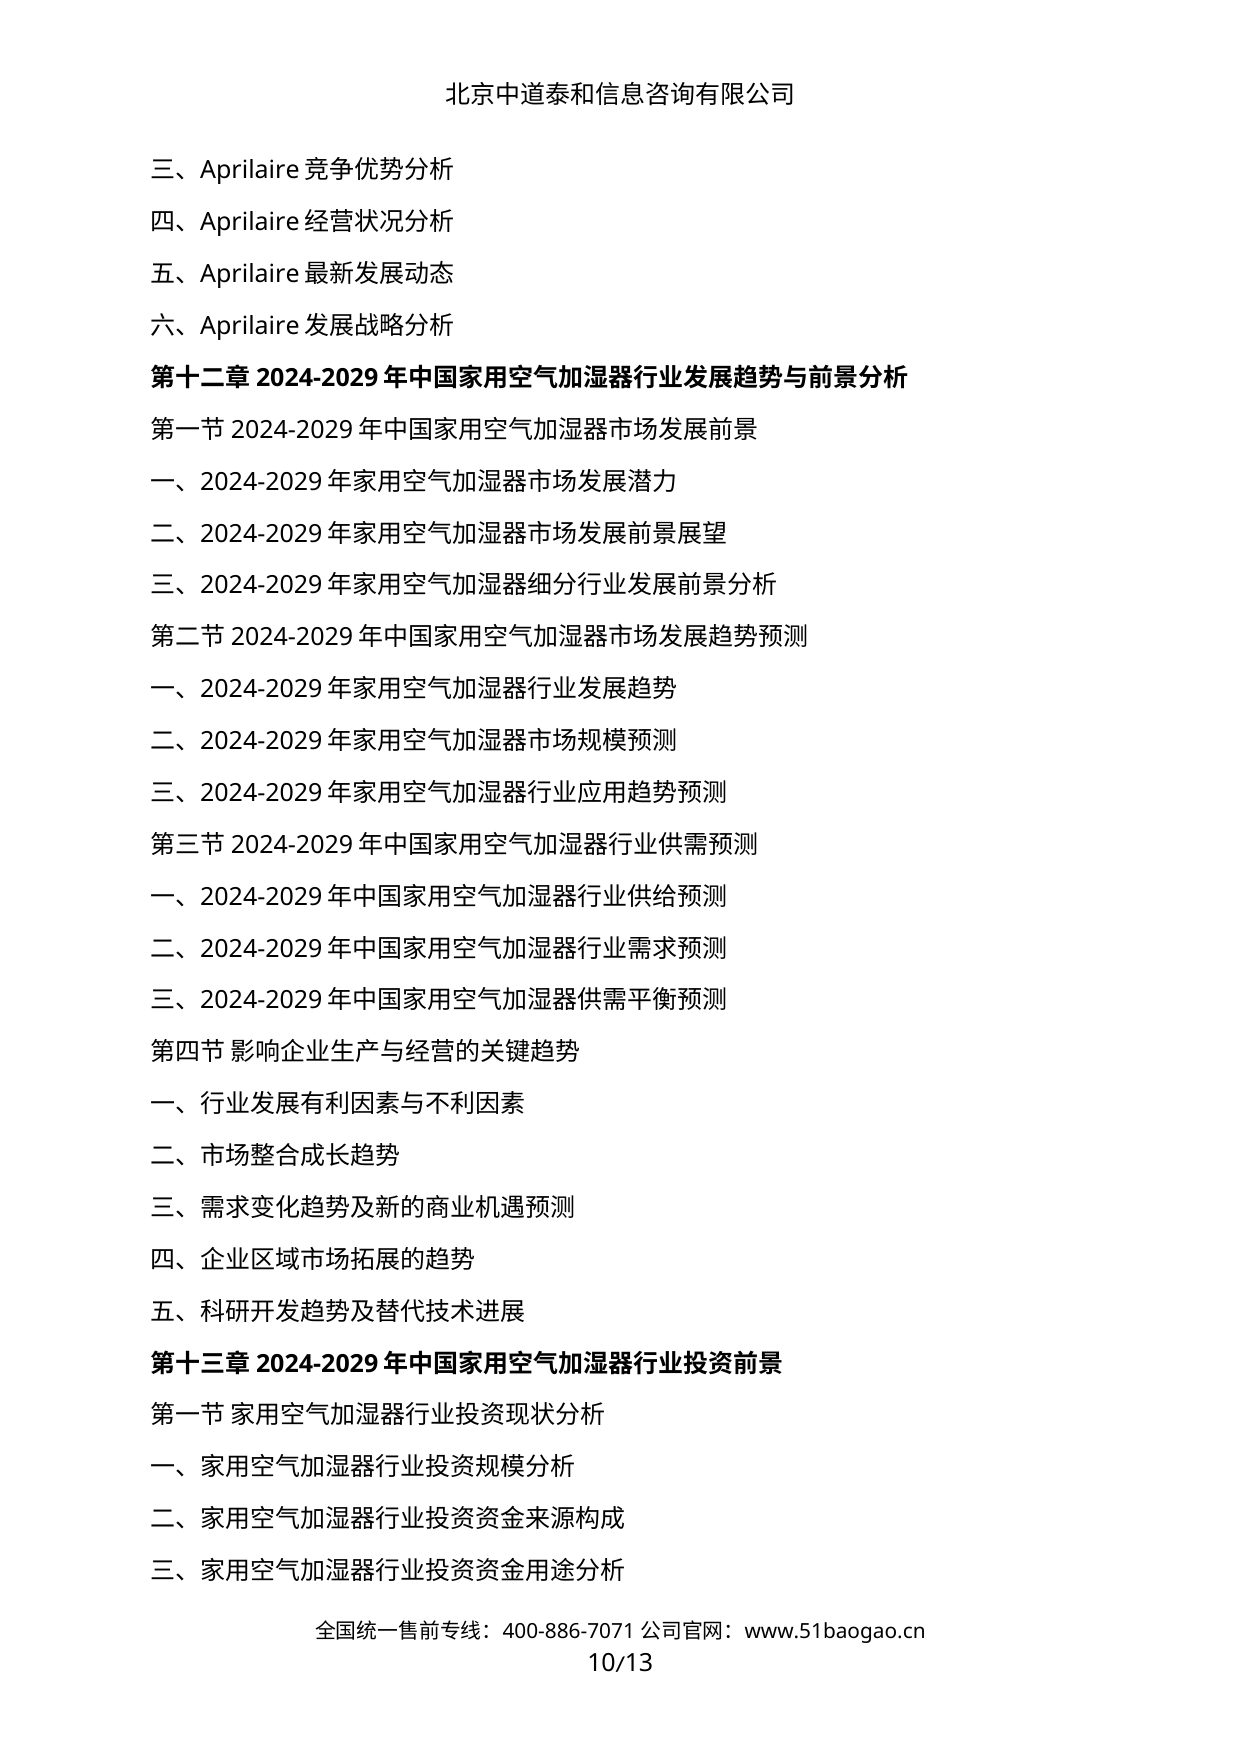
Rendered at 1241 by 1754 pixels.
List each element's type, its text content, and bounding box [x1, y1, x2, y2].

text 三、需求变化趋势及新的商业机遇预测 [150, 1187, 1090, 1224]
text 一、2024-2029年中国家用空气加湿器行业供给预测 [150, 876, 1090, 912]
text 第三节 2024-2029年中国家用空气加湿器行业供需预测 [150, 824, 1090, 861]
text 二、2024-2029年家用空气加湿器市场规模预测 [150, 721, 1090, 757]
text 三、2024-2029年中国家用空气加湿器供需平衡预测 [150, 980, 1090, 1016]
text 五、Aprilaire最新发展动态 [150, 254, 1090, 290]
text 二、2024-2029年中国家用空气加湿器行业需求预测 [150, 928, 1090, 964]
text 六、Aprilaire发展战略分析 [150, 306, 1090, 342]
text 第二节 2024-2029年中国家用空气加湿器市场发展趋势预测 [150, 617, 1090, 653]
text 三、家用空气加湿器行业投资资金用途分析 [150, 1551, 1090, 1587]
text 三、2024-2029年家用空气加湿器细分行业发展前景分析 [150, 565, 1090, 601]
text 五、科研开发趋势及替代技术进展 [150, 1291, 1090, 1327]
text 一、家用空气加湿器行业投资规模分析 [150, 1447, 1090, 1483]
text 四、Aprilaire经营状况分析 [150, 202, 1090, 238]
text 二、2024-2029年家用空气加湿器市场发展前景展望 [150, 513, 1090, 549]
text 第四节 影响企业生产与经营的关键趋势 [150, 1032, 1090, 1068]
text 一、行业发展有利因素与不利因素 [150, 1084, 1090, 1120]
text 四、企业区域市场拓展的趋势 [150, 1239, 1090, 1276]
text 二、家用空气加湿器行业投资资金来源构成 [150, 1499, 1090, 1535]
text 三、2024-2029年家用空气加湿器行业应用趋势预测 [150, 772, 1090, 809]
text 第十三章 2024-2029年中国家用空气加湿器行业投资前景 [150, 1343, 1090, 1379]
text 第一节 2024-2029年中国家用空气加湿器市场发展前景 [150, 409, 1090, 446]
text 第一节 家用空气加湿器行业投资现状分析 [150, 1395, 1090, 1431]
text 第十二章 2024-2029年中国家用空气加湿器行业发展趋势与前景分析 [150, 357, 1090, 394]
text 二、市场整合成长趋势 [150, 1136, 1090, 1172]
text 三、Aprilaire竞争优势分析 [150, 150, 1090, 186]
text 一、2024-2029年家用空气加湿器行业发展趋势 [150, 669, 1090, 705]
text 一、2024-2029年家用空气加湿器市场发展潜力 [150, 461, 1090, 497]
